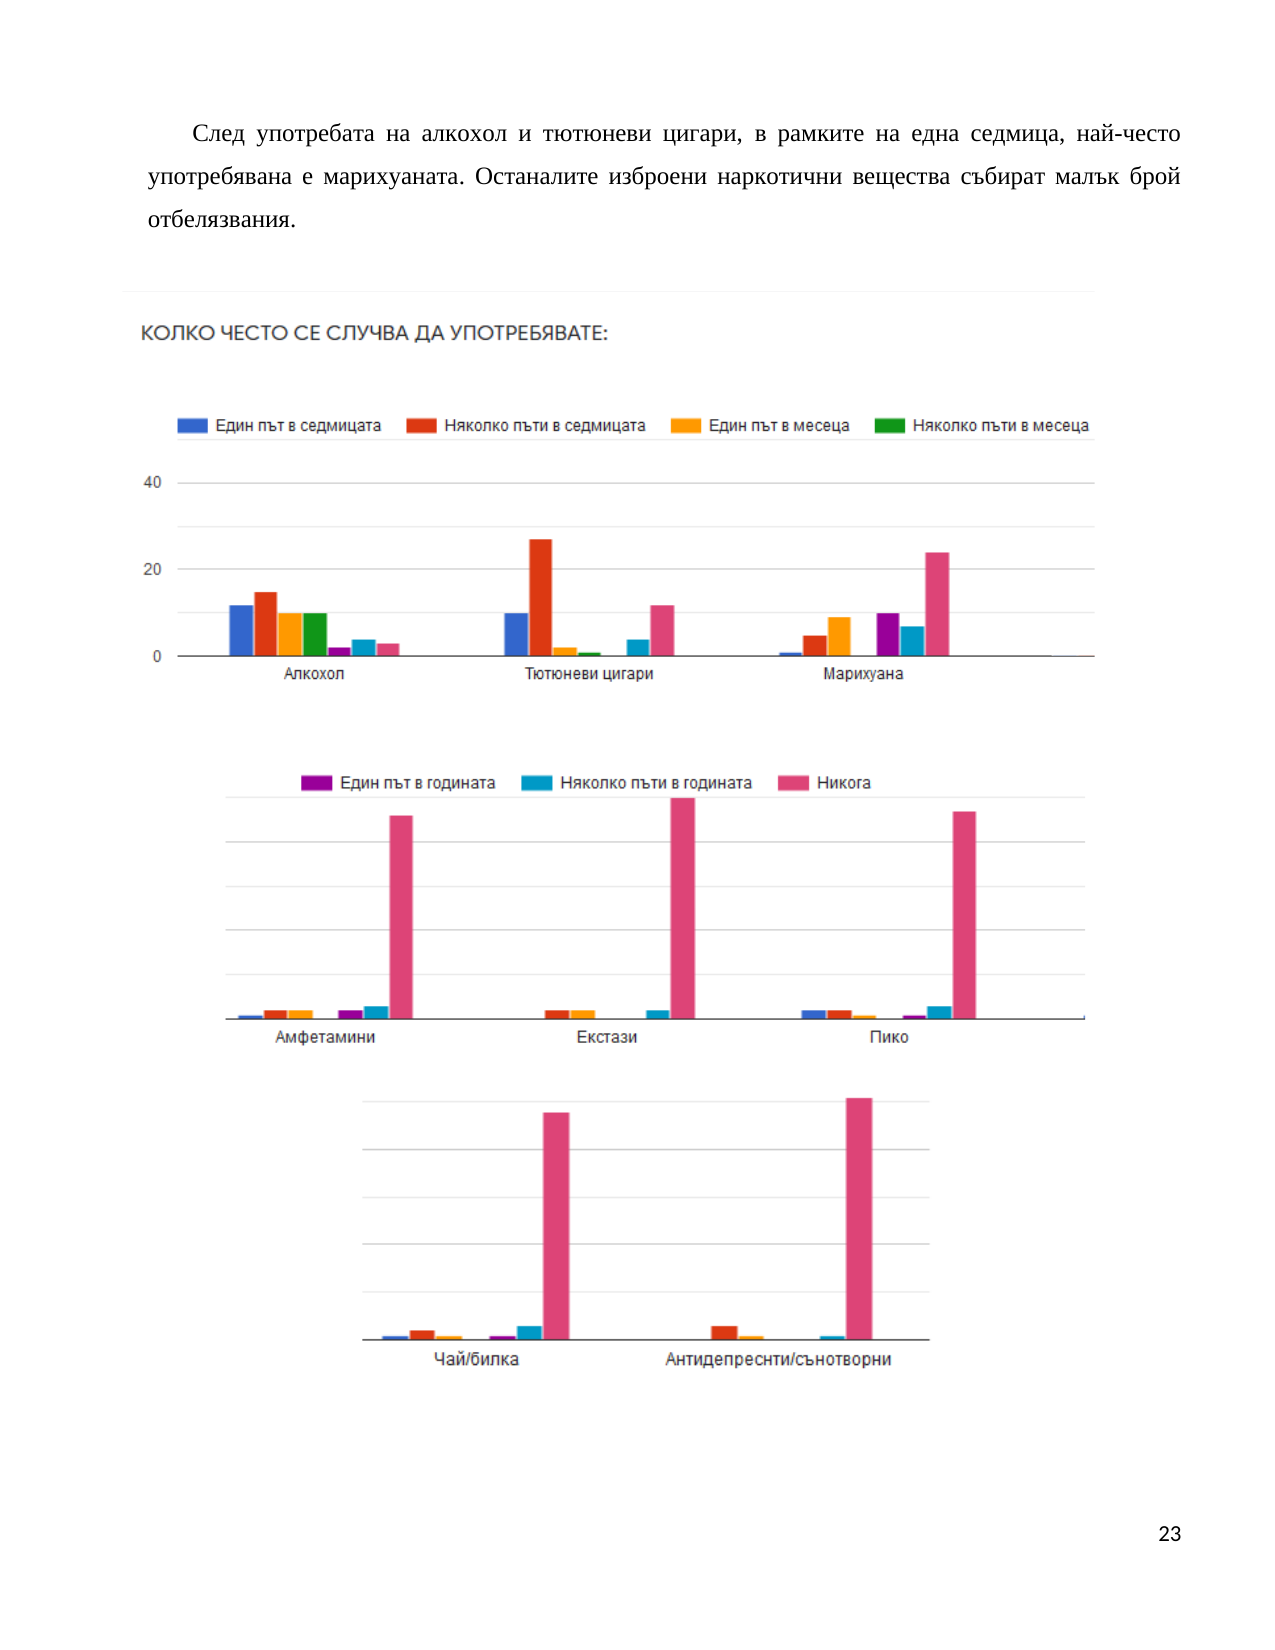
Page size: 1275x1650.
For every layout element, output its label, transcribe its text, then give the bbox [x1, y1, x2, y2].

picture [122, 291, 1095, 712]
picture [362, 1064, 950, 1404]
text След употребата на алкохол и тютюневи цигари, в рамките на една седмица, най-често употребявана е марихуаната. Останалите изброени наркотични вещества събират малък брой отбелязвания. [148, 118, 1181, 233]
picture [204, 723, 1086, 1063]
